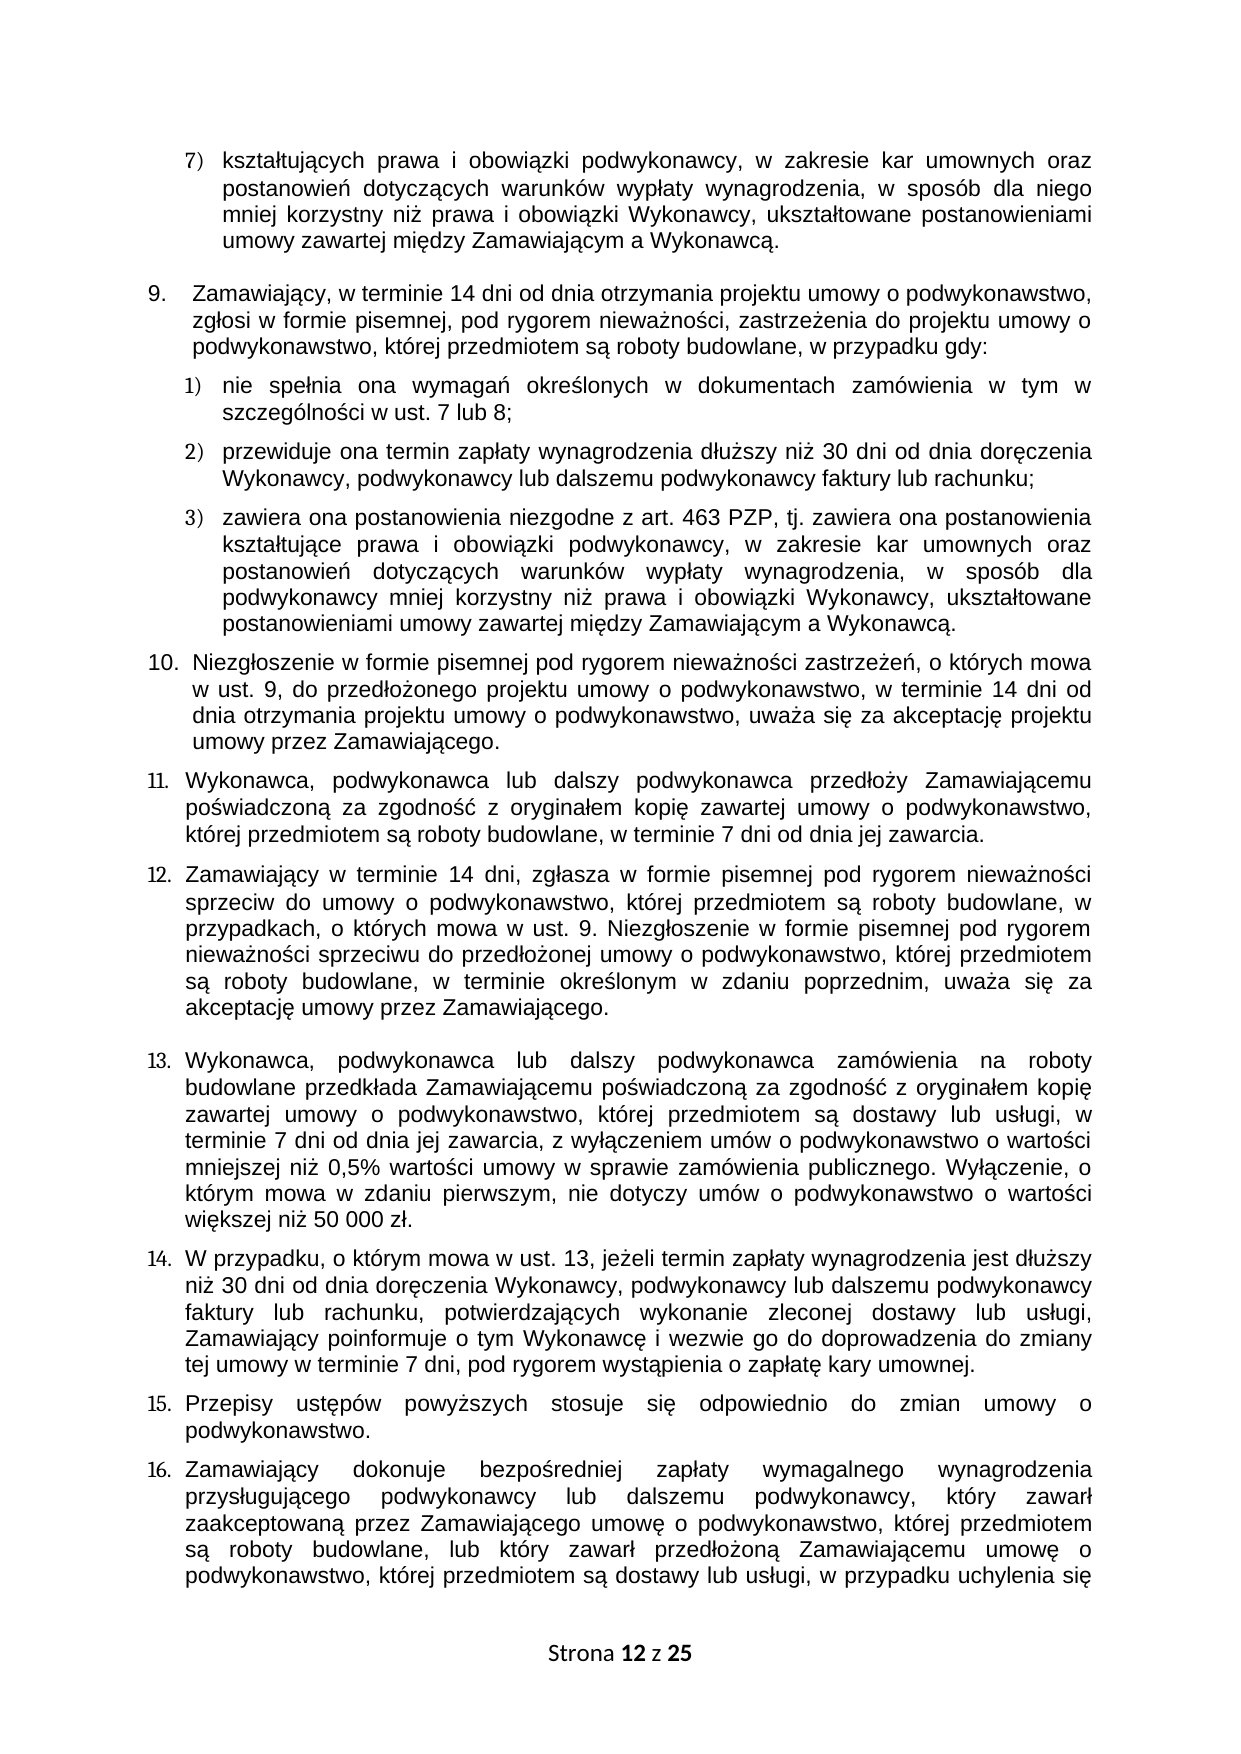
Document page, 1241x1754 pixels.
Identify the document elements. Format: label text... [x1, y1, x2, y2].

list kształtujących prawa i obowiązki podwykonawcy, w zakresie kar umownych oraz postanowień dotyczących warunków wypłaty wynagrodzenia, w sposób dla niego mniej korzystny niż prawa i obowiązki Wykonawcy, ukształtowane postanowieniami umowy zawartej między Zamawiającym a Wykonawcą. [185, 147, 1092, 253]
list W przypadku, o którym mowa w ust. 13, jeżeli termin zapłaty wynagrodzenia jest dłuższy niż 30 dni od dnia doręczenia Wykonawcy, podwykonawcy lub dalszemu podwykonawcy faktury lub rachunku, potwierdzających wykonanie zleconej dostawy lub usługi, Zamawiający poinformuje o tym Wykonawcę i wezwie go do doprowadzenia do zmiany tej umowy w terminie 7 dni, pod rygorem wystąpienia o zapłatę kary umownej. [148, 1245, 1092, 1378]
list zawiera ona postanowienia niezgodne z art. 463 PZP, tj. zawiera ona postanowienia kształtujące prawa i obowiązki podwykonawcy, w zakresie kar umownych oraz postanowień dotyczących warunków wypłaty wynagrodzenia, w sposób dla podwykonawcy mniej korzystny niż prawa i obowiązki Wykonawcy, ukształtowane postanowieniami umowy zawartej między Zamawiającym a Wykonawcą. [185, 504, 1092, 637]
list Zamawiający w terminie 14 dni, zgłasza w formie pisemnej pod rygorem nieważności sprzeciw do umowy o podwykonawstwo, której przedmiotem są roboty budowlane, w przypadkach, o których mowa w ust. 9. Niezgłoszenie w formie pisemnej pod rygorem nieważności sprzeciwu do przedłożonej umowy o podwykonawstwo, której przedmiotem są roboty budowlane, w terminie określonym w zdaniu poprzednim, uważa się za akceptację umowy przez Zamawiającego. [148, 861, 1092, 1020]
list Wykonawca, podwykonawca lub dalszy podwykonawca zamówienia na roboty budowlane przedkłada Zamawiającemu poświadczoną za zgodność z oryginałem kopię zawartej umowy o podwykonawstwo, której przedmiotem są dostawy lub usługi, w terminie 7 dni od dnia jej zawarcia, z wyłączeniem umów o podwykonawstwo o wartości mniejszej niż 0,5% wartości umowy w sprawie zamówienia publicznego. Wyłączenie, o którym mowa w zdaniu pierwszym, nie dotyczy umów o podwykonawstwo o wartości większej niż 50 000 zł. [148, 1047, 1092, 1232]
text 9. Zamawiający, w terminie 14 dni od dnia otrzymania projektu umowy o podwykonawstwo, zgłosi w formie pisemnej, pod rygorem nieważności, zastrzeżenia do projektu umowy o podwykonawstwo, której przedmiotem są roboty budowlane, w przypadku gdy: [148, 280, 1092, 359]
list nie spełnia ona wymagań określonych w dokumentach zamówienia w tym w szczególności w ust. 7 lub 8; [185, 372, 1092, 426]
text 10. Niezgłoszenie w formie pisemnej pod rygorem nieważności zastrzeżeń, o których mowa w ust. 9, do przedłożonego projektu umowy o podwykonawstwo, w terminie 14 dni od dnia otrzymania projektu umowy o podwykonawstwo, uważa się za akceptację projektu umowy przez Zamawiającego. [148, 649, 1092, 754]
list Przepisy ustępów powyższych stosuje się odpowiednio do zmian umowy o podwykonawstwo. [148, 1390, 1092, 1444]
list przewiduje ona termin zapłaty wynagrodzenia dłuższy niż 30 dni od dnia doręczenia Wykonawcy, podwykonawcy lub dalszemu podwykonawcy faktury lub rachunku; [185, 438, 1092, 492]
list Wykonawca, podwykonawca lub dalszy podwykonawca przedłoży Zamawiającemu poświadczoną za zgodność z oryginałem kopię zawartej umowy o podwykonawstwo, której przedmiotem są roboty budowlane, w terminie 7 dni od dnia jej zawarcia. [148, 767, 1092, 847]
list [148, 1456, 1092, 1589]
